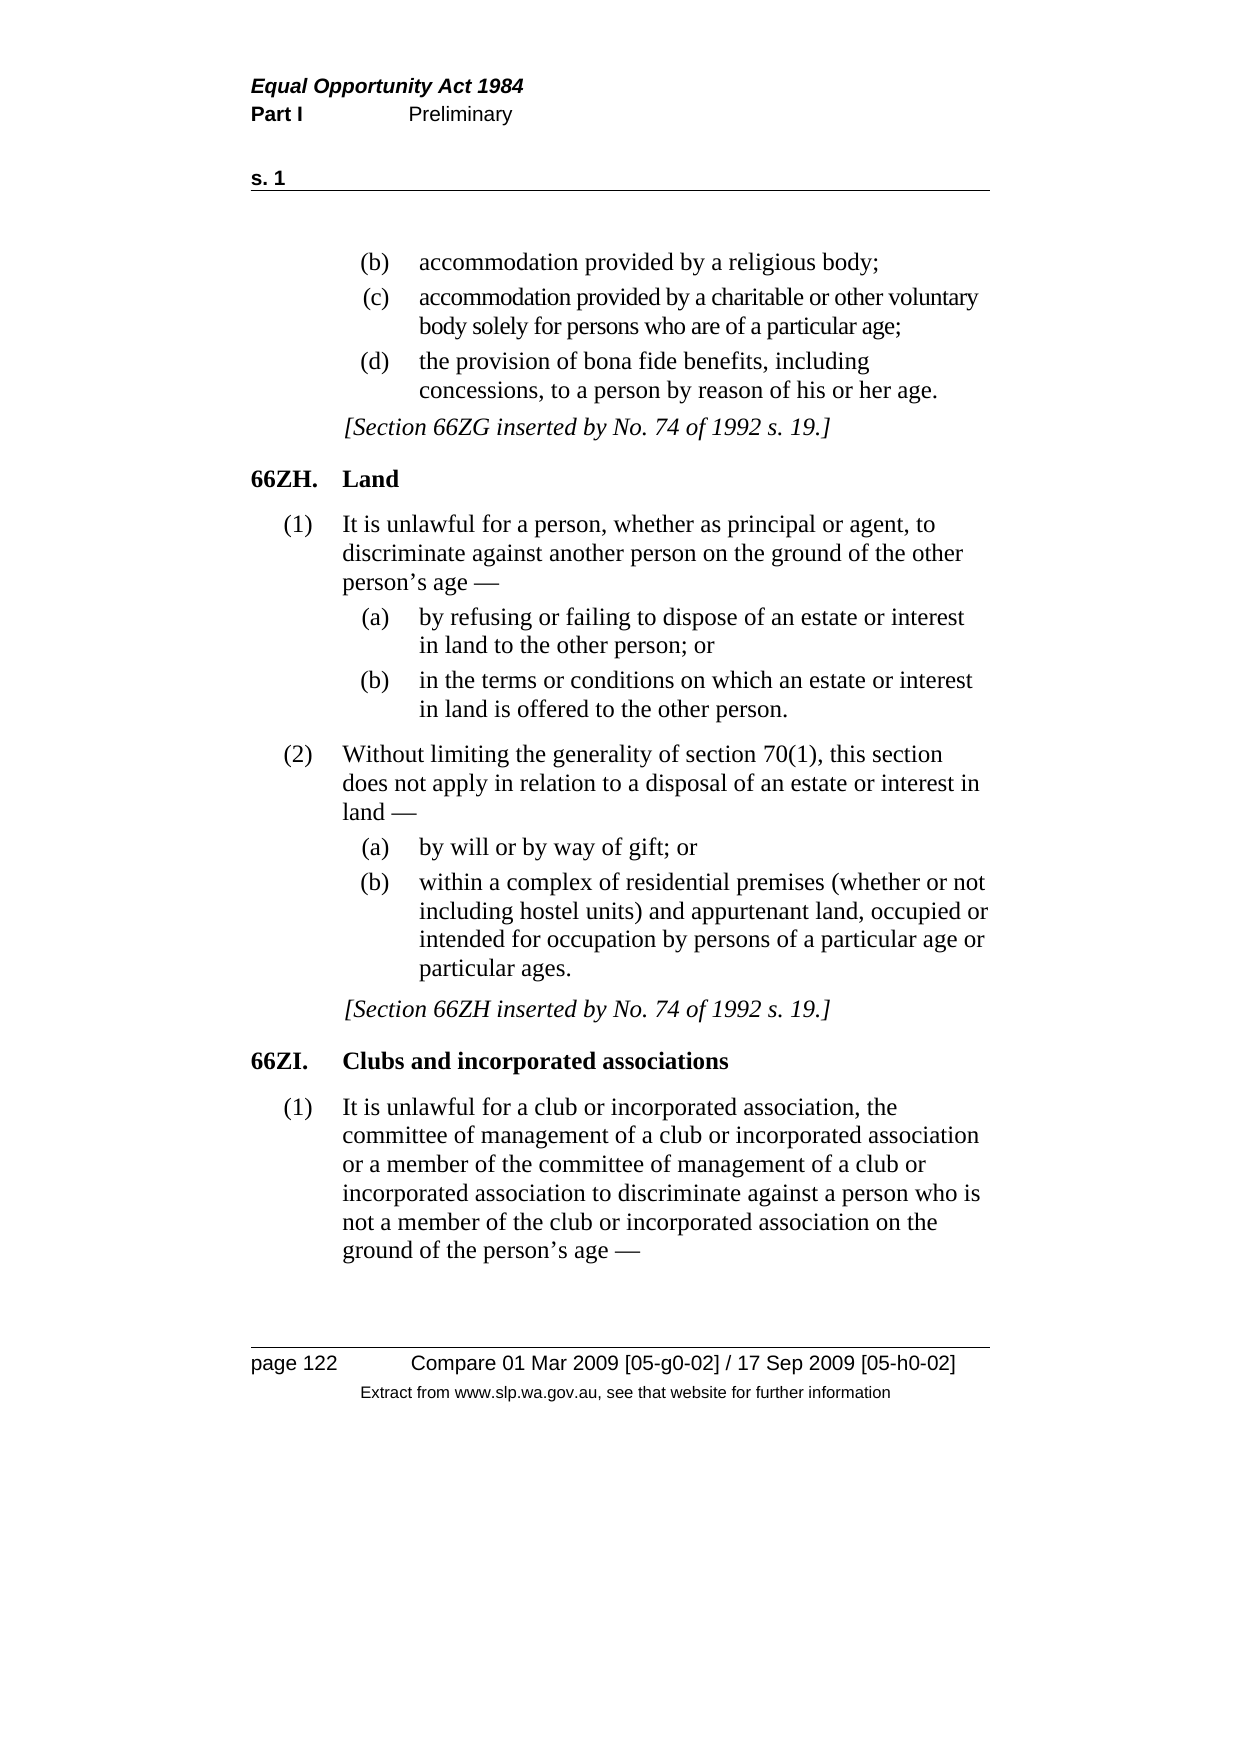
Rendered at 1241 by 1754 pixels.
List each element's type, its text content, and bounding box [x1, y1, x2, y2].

text (2) Without limiting the generality of section 70(1), this section does not apply in relation to a disposal of an estate or interest in land — [251, 739, 990, 826]
text (b) accommodation provided by a religious body; [251, 247, 990, 276]
text [Section 66ZH inserted by No. 74 of 1992 s. 19.] [251, 994, 990, 1023]
subtitle 66ZI. Clubs and incorporated associations [251, 1046, 990, 1075]
text (b) in the terms or conditions on which an estate or interest in land is offered to the other person. [251, 665, 990, 723]
text (a) by will or by way of gift; or [251, 832, 990, 861]
text (1) It is unlawful for a club or incorporated association, the committee of management of a club or incorporated association or a member of the committee of management of a club or incorporated association to discriminate against a person who is not a member of the club or incorporated association on the ground of the person’s age — [251, 1092, 990, 1264]
text (c) accommodation provided by a charitable or other voluntary body solely for persons who are of a particular age; [251, 282, 990, 340]
text (1) It is unlawful for a person, whether as principal or agent, to discriminate against another person on the ground of the other person’s age — [251, 509, 990, 595]
text (d) the provision of bona fide benefits, including concessions, to a person by reason of his or her age. [251, 346, 990, 404]
text (b) within a complex of residential premises (whether or not including hostel units) and appurtenant land, occupied or intended for occupation by persons of a particular age or particular ages. [251, 867, 990, 982]
subtitle 66ZH. Land [251, 464, 990, 492]
text (a) by refusing or failing to dispose of an estate or interest in land to the other person; or [251, 602, 990, 659]
text [Section 66ZG inserted by No. 74 of 1992 s. 19.] [251, 412, 990, 441]
